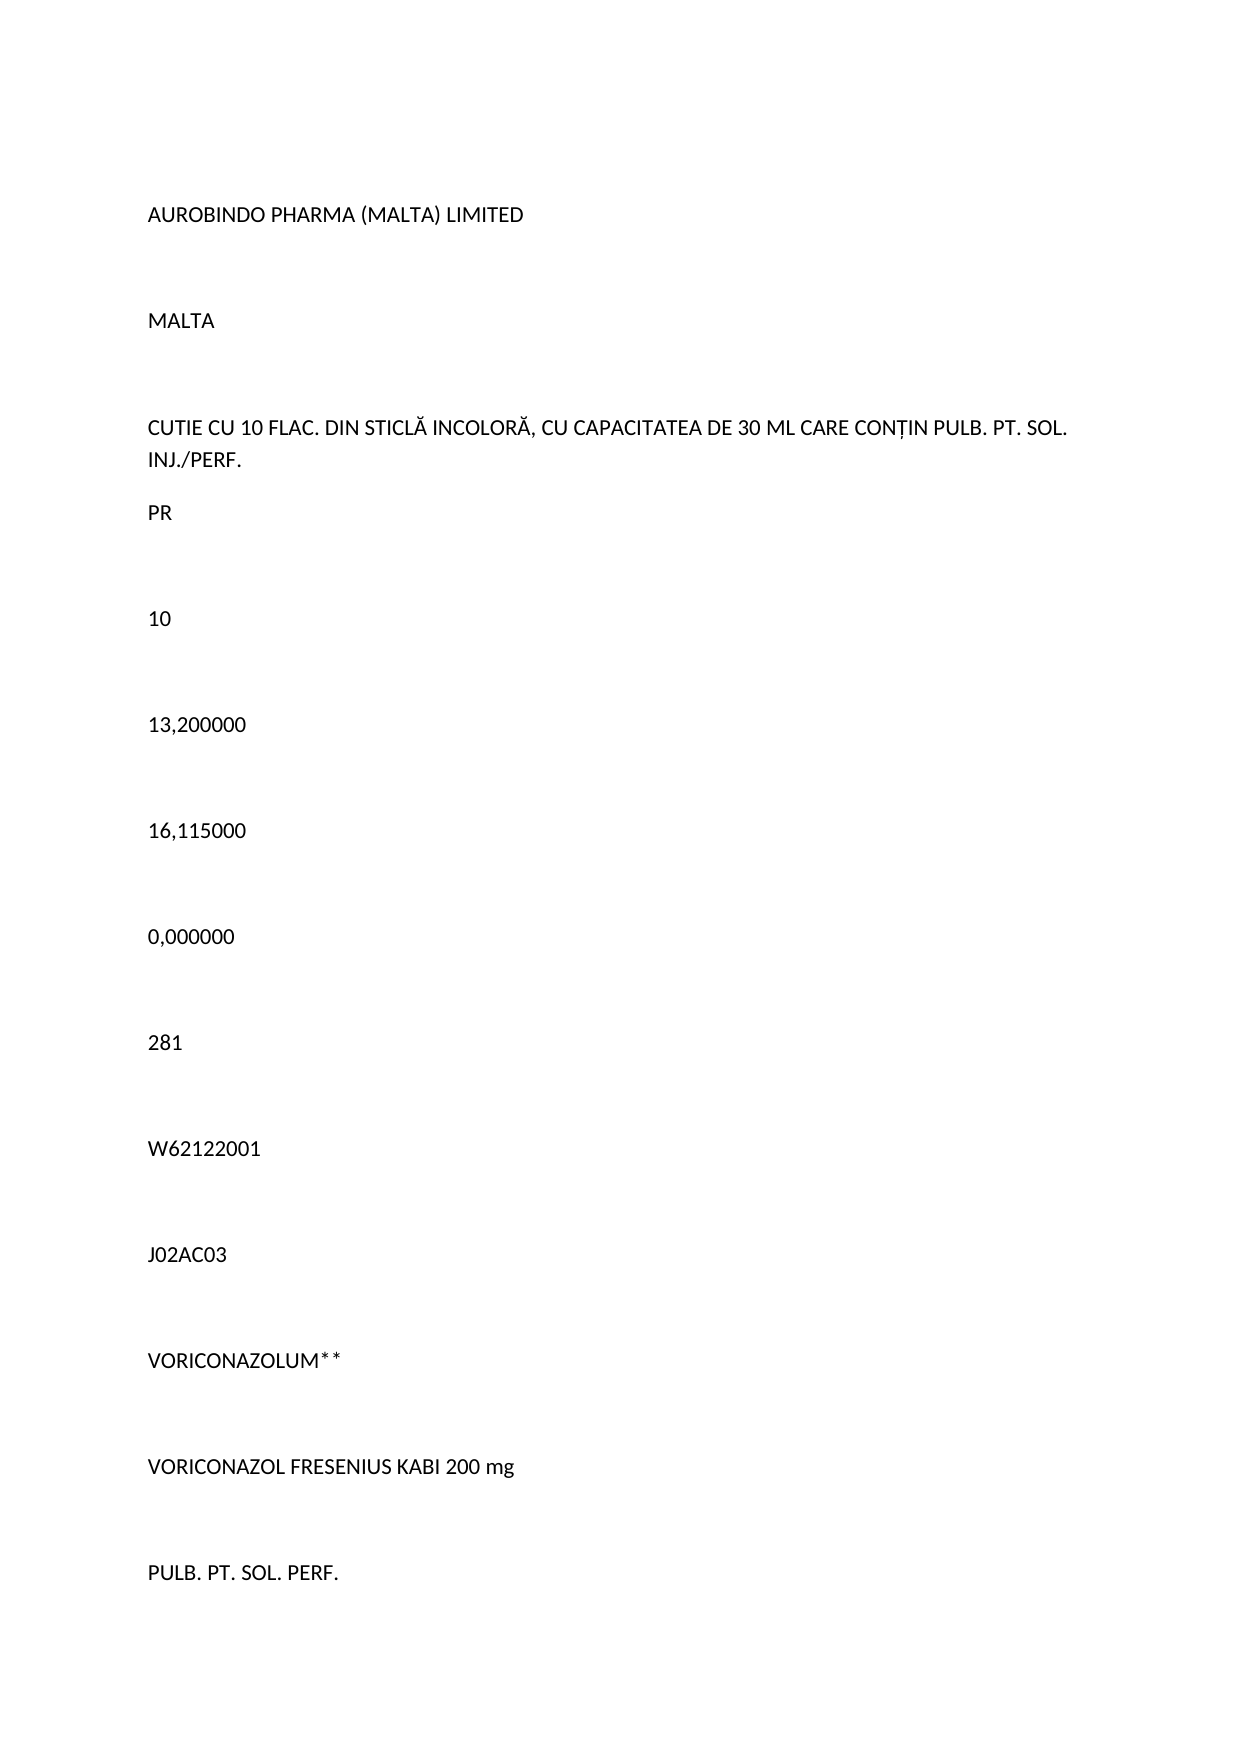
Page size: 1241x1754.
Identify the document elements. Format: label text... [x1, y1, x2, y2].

text MALTA [148, 307, 1093, 335]
text AUROBINDO PHARMA (MALTA) LIMITED [148, 201, 1093, 229]
text J02AC03 [148, 1240, 1093, 1268]
text 13,200000 [148, 710, 1093, 738]
text VORICONAZOL FRESENIUS KABI 200 mg [148, 1452, 1093, 1480]
text 0,000000 [148, 922, 1093, 950]
text CUTIE CU 10 FLAC. DIN STICLĂ INCOLORĂ, CU CAPACITATEA DE 30 ML CARE CONŢIN PULB. PT. SOL. INJ./PERF. [148, 413, 1093, 473]
text W62122001 [148, 1134, 1093, 1162]
text 281 [148, 1028, 1093, 1056]
text 16,115000 [148, 816, 1093, 844]
text 10 [148, 604, 1093, 632]
text PULB. PT. SOL. PERF. [148, 1558, 1093, 1586]
text PR [148, 498, 1093, 526]
text VORICONAZOLUM** [148, 1346, 1093, 1374]
